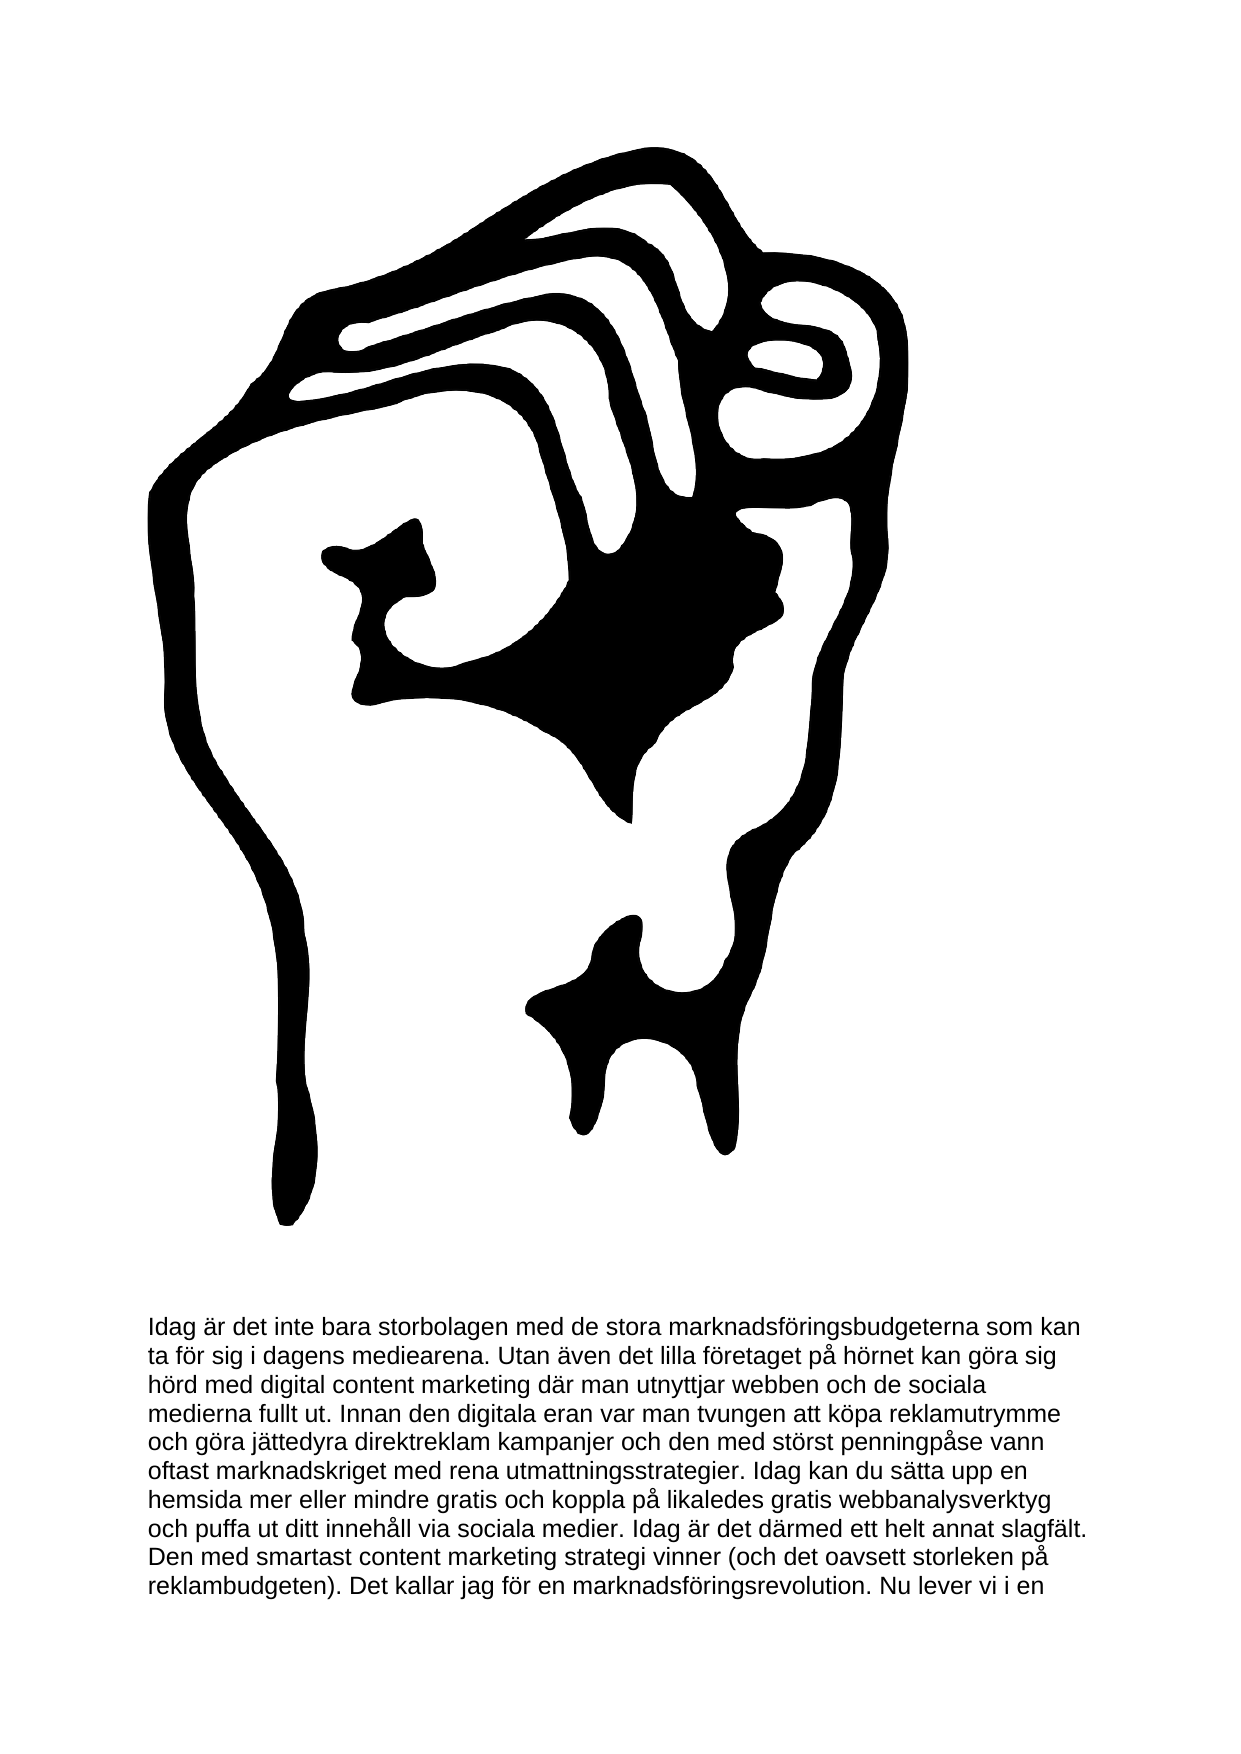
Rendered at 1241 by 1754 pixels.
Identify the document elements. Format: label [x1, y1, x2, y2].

picture [147, 147, 909, 1226]
text [148, 1312, 1093, 1600]
